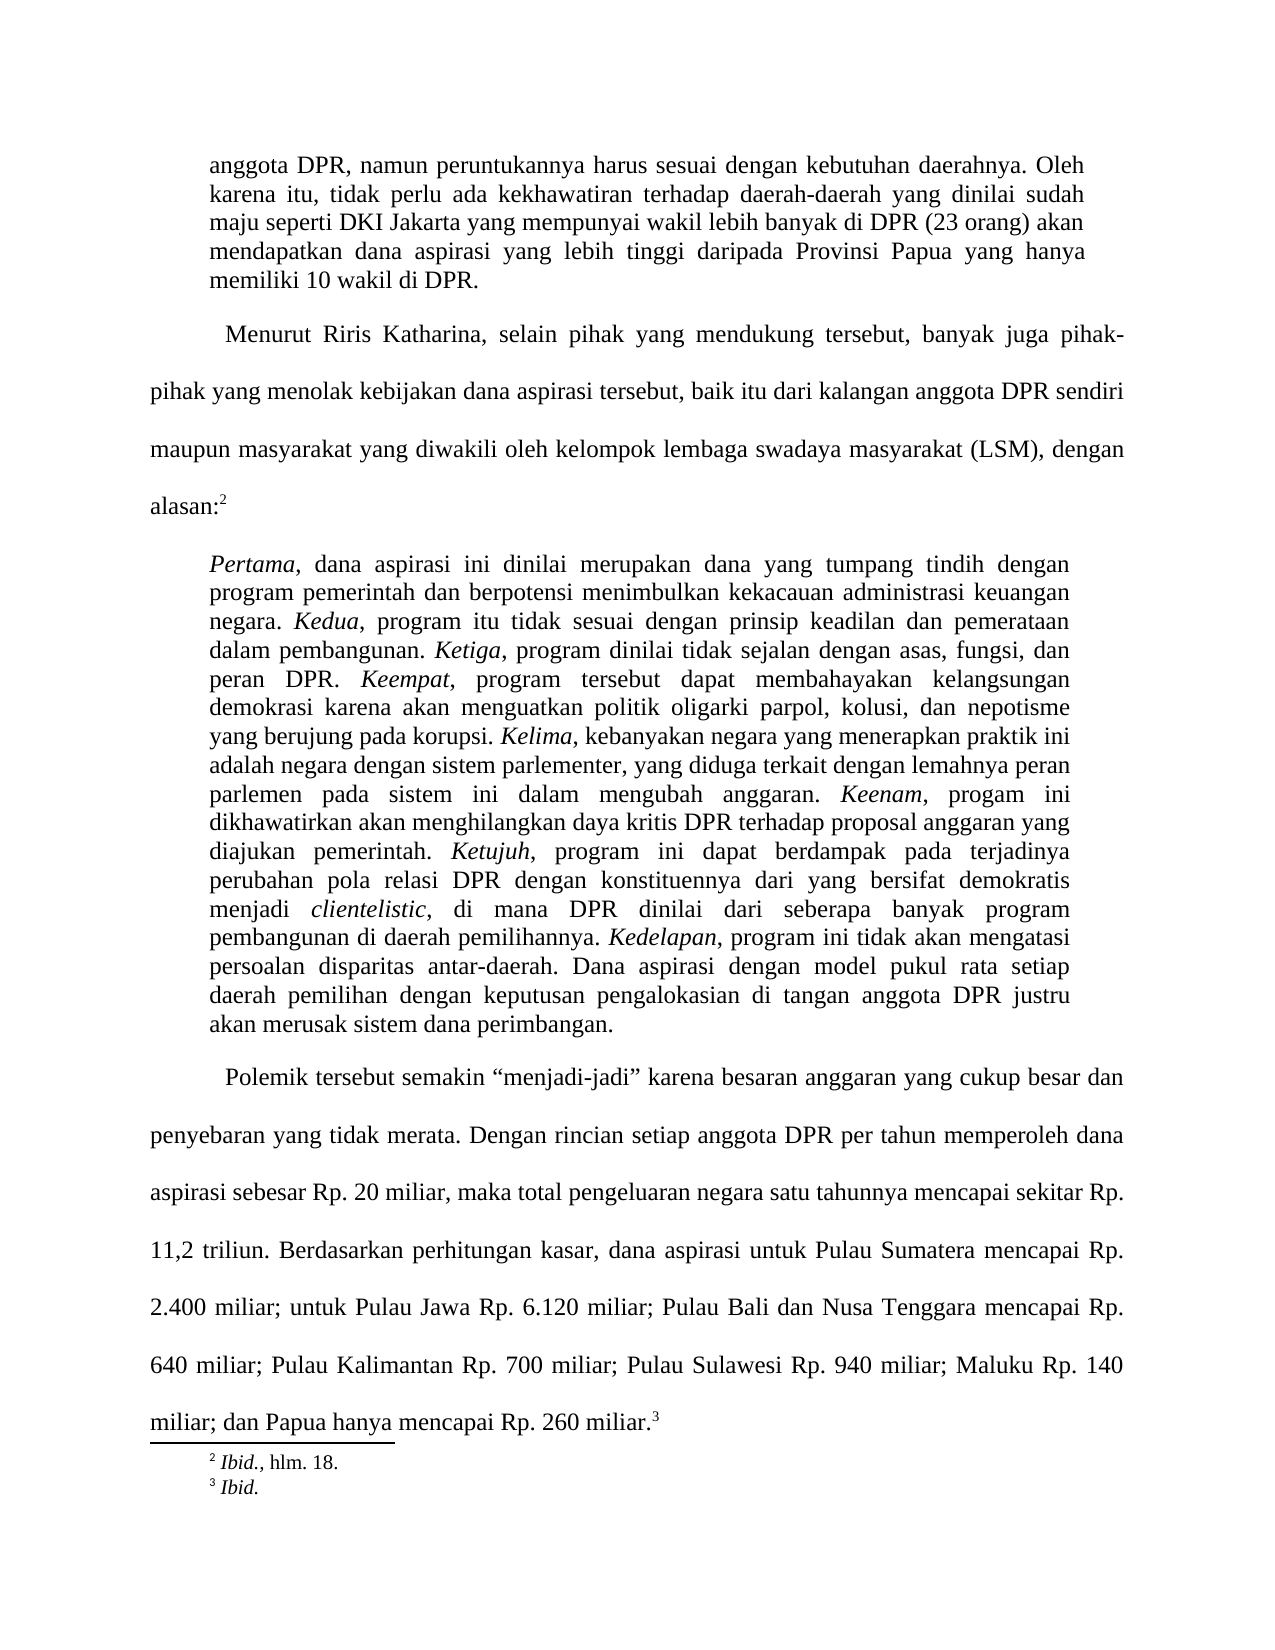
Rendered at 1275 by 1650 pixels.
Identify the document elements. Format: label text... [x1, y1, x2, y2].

text Menurut Riris Katharina, selain pihak yang mendukung tersebut, banyak juga pihak-pihak yang menolak kebijakan dana aspirasi tersebut, baik itu dari kalangan anggota DPR sendiri maupun masyarakat yang diwakili oleh kelompok lembaga swadaya masyarakat (LSM), dengan alasan: [150, 319, 1125, 520]
text Pertama, dana aspirasi ini dinilai merupakan dana yang tumpang tindih dengan program pemerintah dan berpotensi menimbulkan kekacauan administrasi keuangan negara. Kedua, program itu tidak sesuai dengan prinsip keadilan dan pemerataan dalam pembangunan. Ketiga, program dinilai tidak sejalan dengan asas, fungsi, dan peran DPR. Keempat, program tersebut dapat membahayakan kelangsungan demokrasi karena akan menguatkan politik oligarki parpol, kolusi, dan nepotisme yang berujung pada korupsi. Kelima, kebanyakan negara yang menerapkan praktik ini adalah negara dengan sistem parlementer, yang diduga terkait dengan lemahnya peran parlemen pada sistem ini dalam mengubah anggaran. Keenam, progam ini dikhawatirkan akan menghilangkan daya kritis DPR terhadap proposal anggaran yang diajukan pemerintah. Ketujuh, program ini dapat berdampak pada terjadinya perubahan pola relasi DPR dengan konstituennya dari yang bersifat demokratis menjadi clientelistic, di mana DPR dinilai dari seberapa banyak program pembangunan di daerah pemilihannya. Kedelapan, program ini tidak akan mengatasi persoalan disparitas antar-daerah. Dana aspirasi dengan model pukul rata setiap daerah pemilihan dengan keputusan pengalokasian di tangan anggota DPR justru akan merusak sistem dana perimbangan. [209, 549, 1071, 1037]
text Polemik tersebut semakin “menjadi-jadi” karena besaran anggaran yang cukup besar dan penyebaran yang tidak merata. Dengan rincian setiap anggota DPR per tahun memperoleh dana aspirasi sebesar Rp. 20 miliar, maka total pengeluaran negara satu tahunnya mencapai sekitar Rp. 11,2 triliun. Berdasarkan perhitungan kasar, dana aspirasi untuk Pulau Sumatera mencapai Rp. 2.400 miliar; untuk Pulau Jawa Rp. 6.120 miliar; Pulau Bali dan Nusa Tenggara mencapai Rp. 640 miliar; Pulau Kalimantan Rp. 700 miliar; Pulau Sulawesi Rp. 940 miliar; Maluku Rp. 140 miliar; dan Papua hanya mencapai Rp. 260 miliar. [150, 1062, 1125, 1436]
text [209, 150, 1085, 294]
